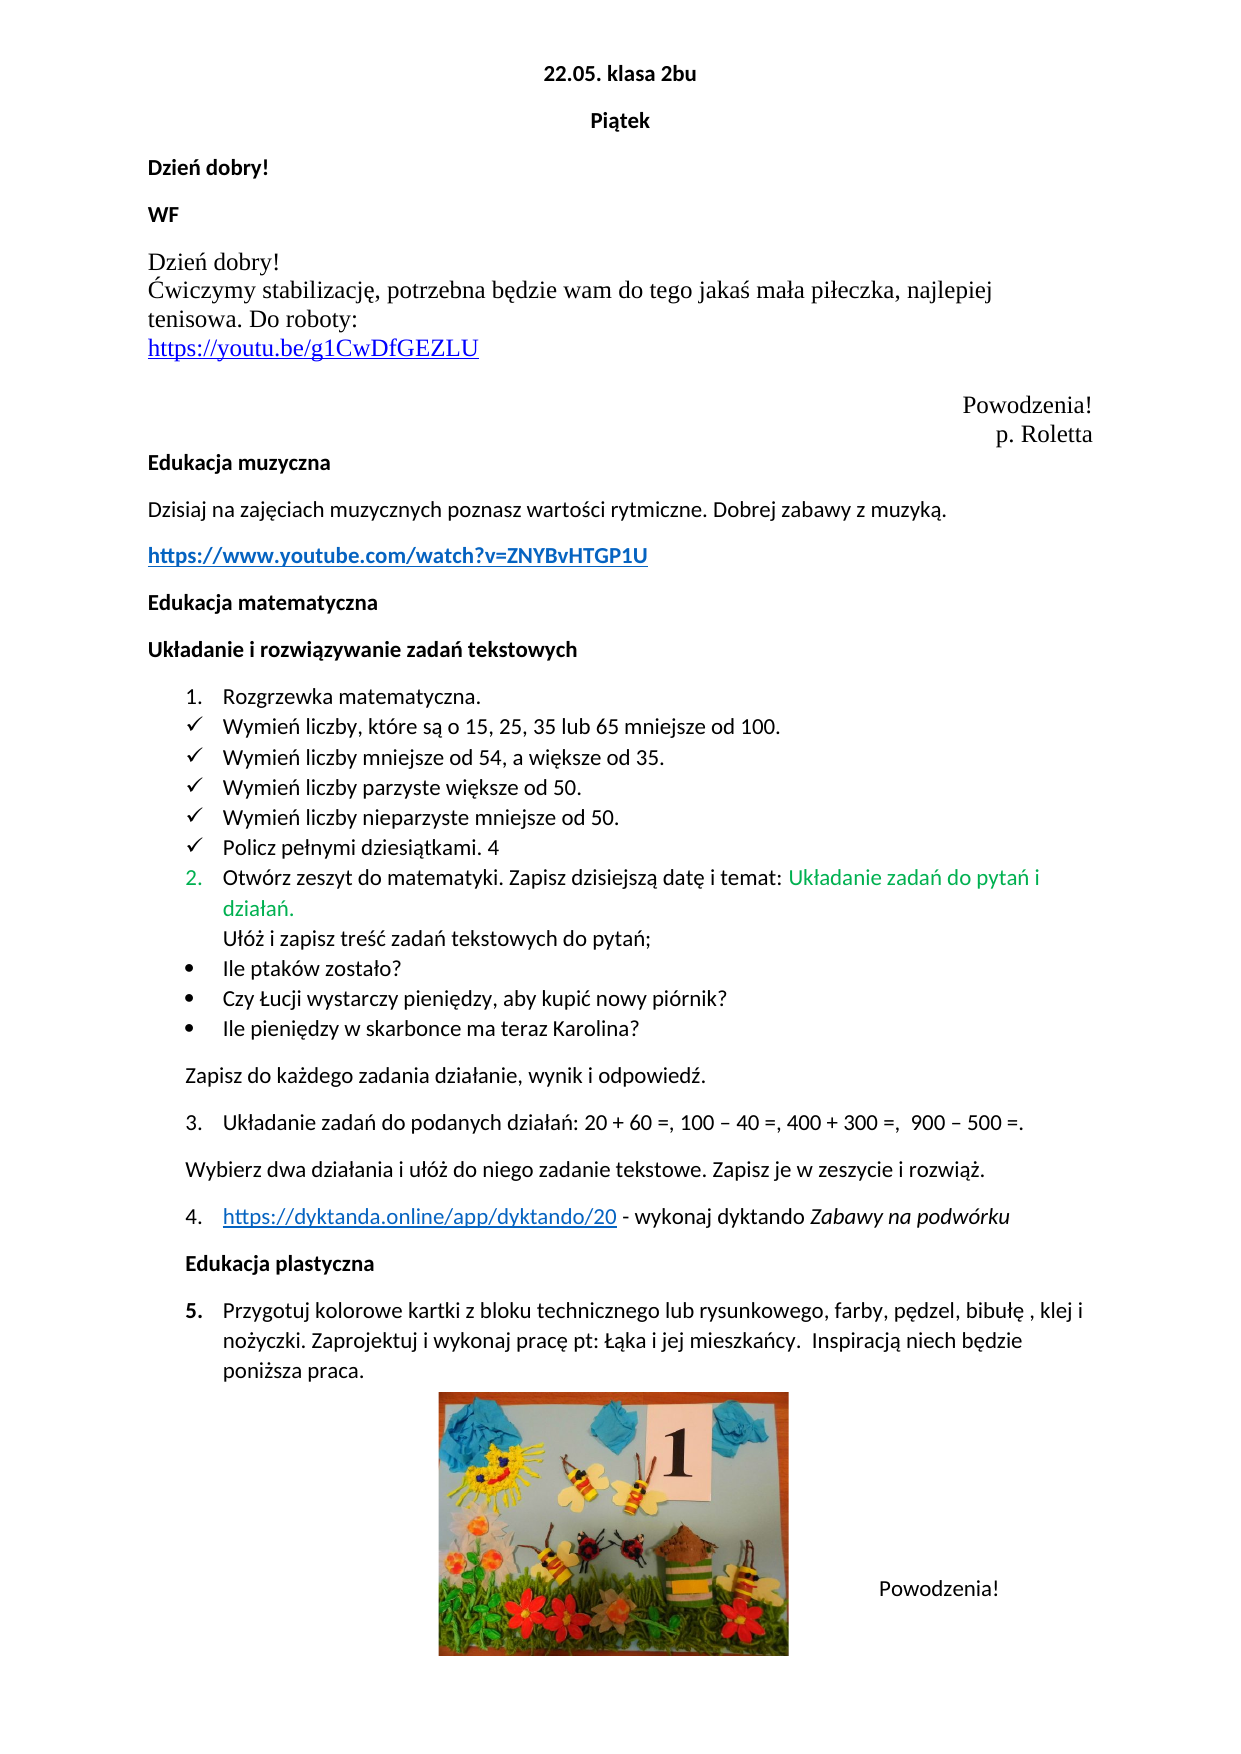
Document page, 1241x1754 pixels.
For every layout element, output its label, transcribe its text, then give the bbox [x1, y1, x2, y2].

text WF [148, 200, 1093, 228]
text Edukacja muzyczna [148, 448, 1093, 476]
list Ile pieniędzy w skarbonce ma teraz Karolina? [185, 1014, 1093, 1042]
text Powodzenia! [148, 1574, 1093, 1602]
text Wybierz dwa działania i ułóż do niego zadanie tekstowe. Zapisz je w zeszycie i rozwiąż. [185, 1155, 1093, 1183]
list Otwórz zeszyt do matematyki. Zapisz dzisiejszą datę i temat: Układanie zadań do pytań i działań. [185, 863, 1093, 922]
list Przygotuj kolorowe kartki z bloku technicznego lub rysunkowego, farby, pędzel, bibułę , klej i nożyczki. Zaprojektuj i wykonaj pracę pt: Łąka i jej mieszkańcy. Inspiracją niech będzie poniższa praca. [185, 1296, 1093, 1384]
list Wymień liczby parzyste większe od 50. [185, 773, 1093, 801]
list Układanie zadań do podanych działań: 20 + 60 =, 100 – 40 =, 400 + 300 =, 900 – 500 =. [185, 1108, 1093, 1136]
text Piątek [148, 106, 1093, 134]
text Edukacja matematyczna [148, 588, 1093, 616]
text Edukacja plastyczna [185, 1249, 1093, 1277]
list Wymień liczby nieparzyste mniejsze od 50. [185, 803, 1093, 831]
text Powodzenia! [148, 390, 1093, 419]
text https://www.youtube.com/watch?v=ZNYBvHTGP1U [148, 542, 1093, 569]
list Wymień liczby, które są o 15, 25, 35 lub 65 mniejsze od 100. [185, 712, 1093, 740]
picture [438, 1392, 789, 1574]
list https://dyktanda.online/app/dyktando/20 - wykonaj dyktando Zabawy na podwórku [185, 1202, 1093, 1230]
text p. Roletta [148, 419, 1093, 448]
list Wymień liczby mniejsze od 54, a większe od 35. [185, 743, 1093, 771]
text 22.05. klasa 2bu [148, 59, 1093, 87]
text Dzień dobry! [148, 247, 1093, 275]
list Rozgrzewka matematyczna. [185, 682, 1093, 710]
list Czy Łucji wystarczy pieniędzy, aby kupić nowy piórnik? [185, 984, 1093, 1012]
text Dzień dobry! [148, 153, 1093, 181]
list Policz pełnymi dziesiątkami. 4 [185, 833, 1093, 861]
text Układanie i rozwiązywanie zadań tekstowych [148, 635, 1093, 663]
list Ile ptaków zostało? [185, 954, 1093, 982]
picture [438, 1602, 789, 1656]
text Zapisz do każdego zadania działanie, wynik i odpowiedź. [185, 1061, 1093, 1089]
text Ćwiczymy stabilizację, potrzebna będzie wam do tego jakaś mała piłeczka, najlepiej tenisowa. Do roboty: [148, 275, 1093, 333]
list Ułóż i zapisz treść zadań tekstowych do pytań; [223, 924, 1093, 952]
text Dzisiaj na zajęciach muzycznych poznasz wartości rytmiczne. Dobrej zabawy z muzyką. [148, 495, 1093, 523]
text https://youtu.be/g1CwDfGEZLU [148, 333, 1093, 362]
